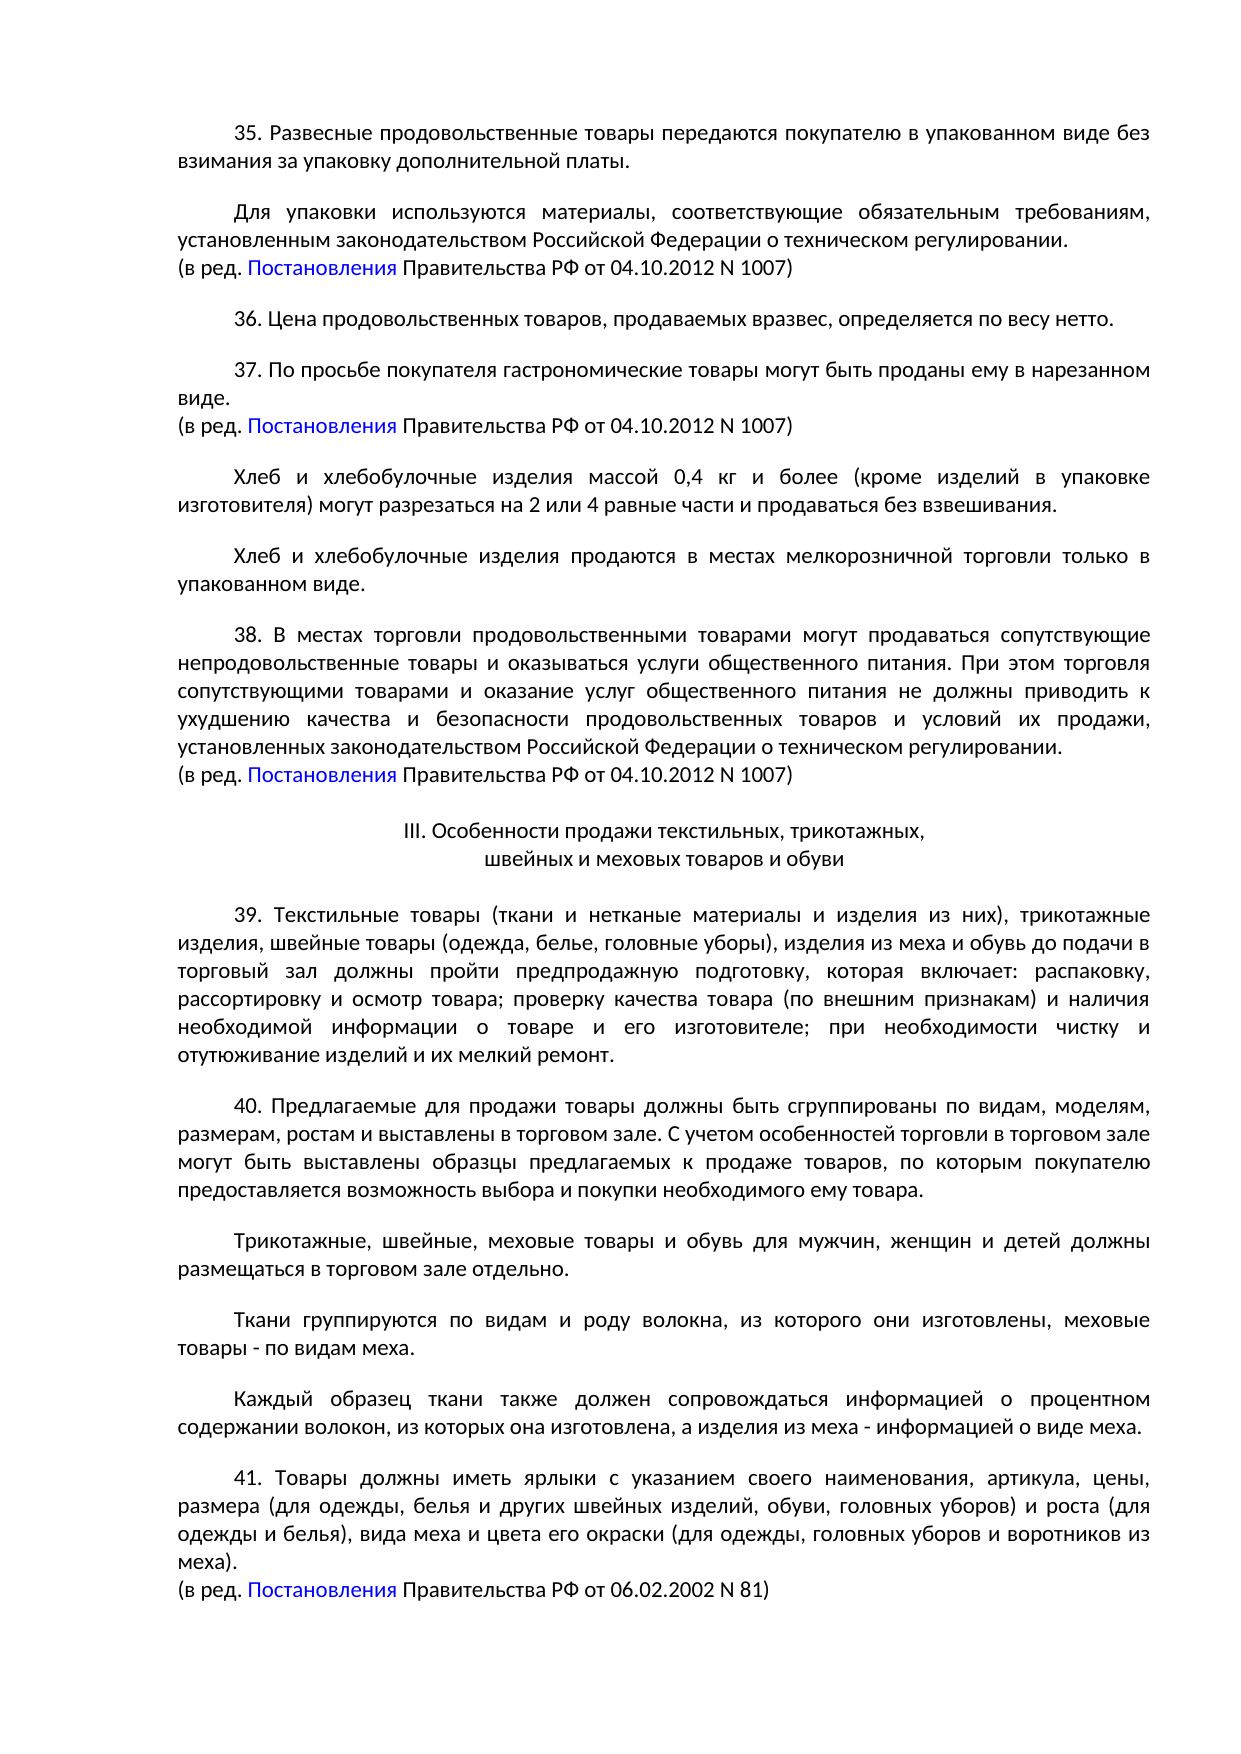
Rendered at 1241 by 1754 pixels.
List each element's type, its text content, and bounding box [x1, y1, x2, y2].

text 39. Текстильные товары (ткани и нетканые материалы и изделия из них), трикотажные изделия, швейные товары (одежда, белье, головные уборы), изделия из меха и обувь до подачи в торговый зал должны пройти предпродажную подготовку, которая включает: распаковку, рассортировку и осмотр товара; проверку качества товара (по внешним признакам) и наличия необходимой информации о товаре и его изготовителе; при необходимости чистку и отутюживание изделий и их мелкий ремонт. [177, 900, 1152, 1068]
text Каждый образец ткани также должен сопровождаться информацией о процентном содержании волокон, из которых она изготовлена, а изделия из меха - информацией о виде меха. [177, 1384, 1152, 1440]
text 41. Товары должны иметь ярлыки с указанием своего наименования, артикула, цены, размера (для одежды, белья и других швейных изделий, обуви, головных уборов) и роста (для одежды и белья), вида меха и цвета его окраски (для одежды, головных уборов и воротников из меха). [177, 1463, 1152, 1575]
text 36. Цена продовольственных товаров, продаваемых вразвес, определяется по весу нетто. [177, 304, 1152, 332]
text III. Особенности продажи текстильных, трикотажных, [177, 816, 1152, 844]
text (в ред. Постановления Правительства РФ от 06.02.2002 N 81) [177, 1575, 1152, 1603]
text 38. В местах торговли продовольственными товарами могут продаваться сопутствующие непродовольственные товары и оказываться услуги общественного питания. При этом торговля сопутствующими товарами и оказание услуг общественного питания не должны приводить к ухудшению качества и безопасности продовольственных товаров и условий их продажи, установленных законодательством Российской Федерации о техническом регулировании. [177, 620, 1152, 760]
text (в ред. Постановления Правительства РФ от 04.10.2012 N 1007) [177, 253, 1152, 281]
text 35. Развесные продовольственные товары передаются покупателю в упакованном виде без взимания за упаковку дополнительной платы. [177, 118, 1152, 174]
text (в ред. Постановления Правительства РФ от 04.10.2012 N 1007) [177, 760, 1152, 788]
text Хлеб и хлебобулочные изделия продаются в местах мелкорозничной торговли только в упакованном виде. [177, 541, 1152, 597]
text 40. Предлагаемые для продажи товары должны быть сгруппированы по видам, моделям, размерам, ростам и выставлены в торговом зале. С учетом особенностей торговли в торговом зале могут быть выставлены образцы предлагаемых к продаже товаров, по которым покупателю предоставляется возможность выбора и покупки необходимого ему товара. [177, 1091, 1152, 1203]
text 37. По просьбе покупателя гастрономические товары могут быть проданы ему в нарезанном виде. [177, 355, 1152, 411]
text швейных и меховых товаров и обуви [177, 844, 1152, 872]
text (в ред. Постановления Правительства РФ от 04.10.2012 N 1007) [177, 411, 1152, 439]
text Для упаковки используются материалы, соответствующие обязательным требованиям, установленным законодательством Российской Федерации о техническом регулировании. [177, 197, 1152, 253]
text Трикотажные, швейные, меховые товары и обувь для мужчин, женщин и детей должны размещаться в торговом зале отдельно. [177, 1226, 1152, 1282]
text Хлеб и хлебобулочные изделия массой 0,4 кг и более (кроме изделий в упаковке изготовителя) могут разрезаться на 2 или 4 равные части и продаваться без взвешивания. [177, 462, 1152, 518]
text Ткани группируются по видам и роду волокна, из которого они изготовлены, меховые товары - по видам меха. [177, 1305, 1152, 1361]
